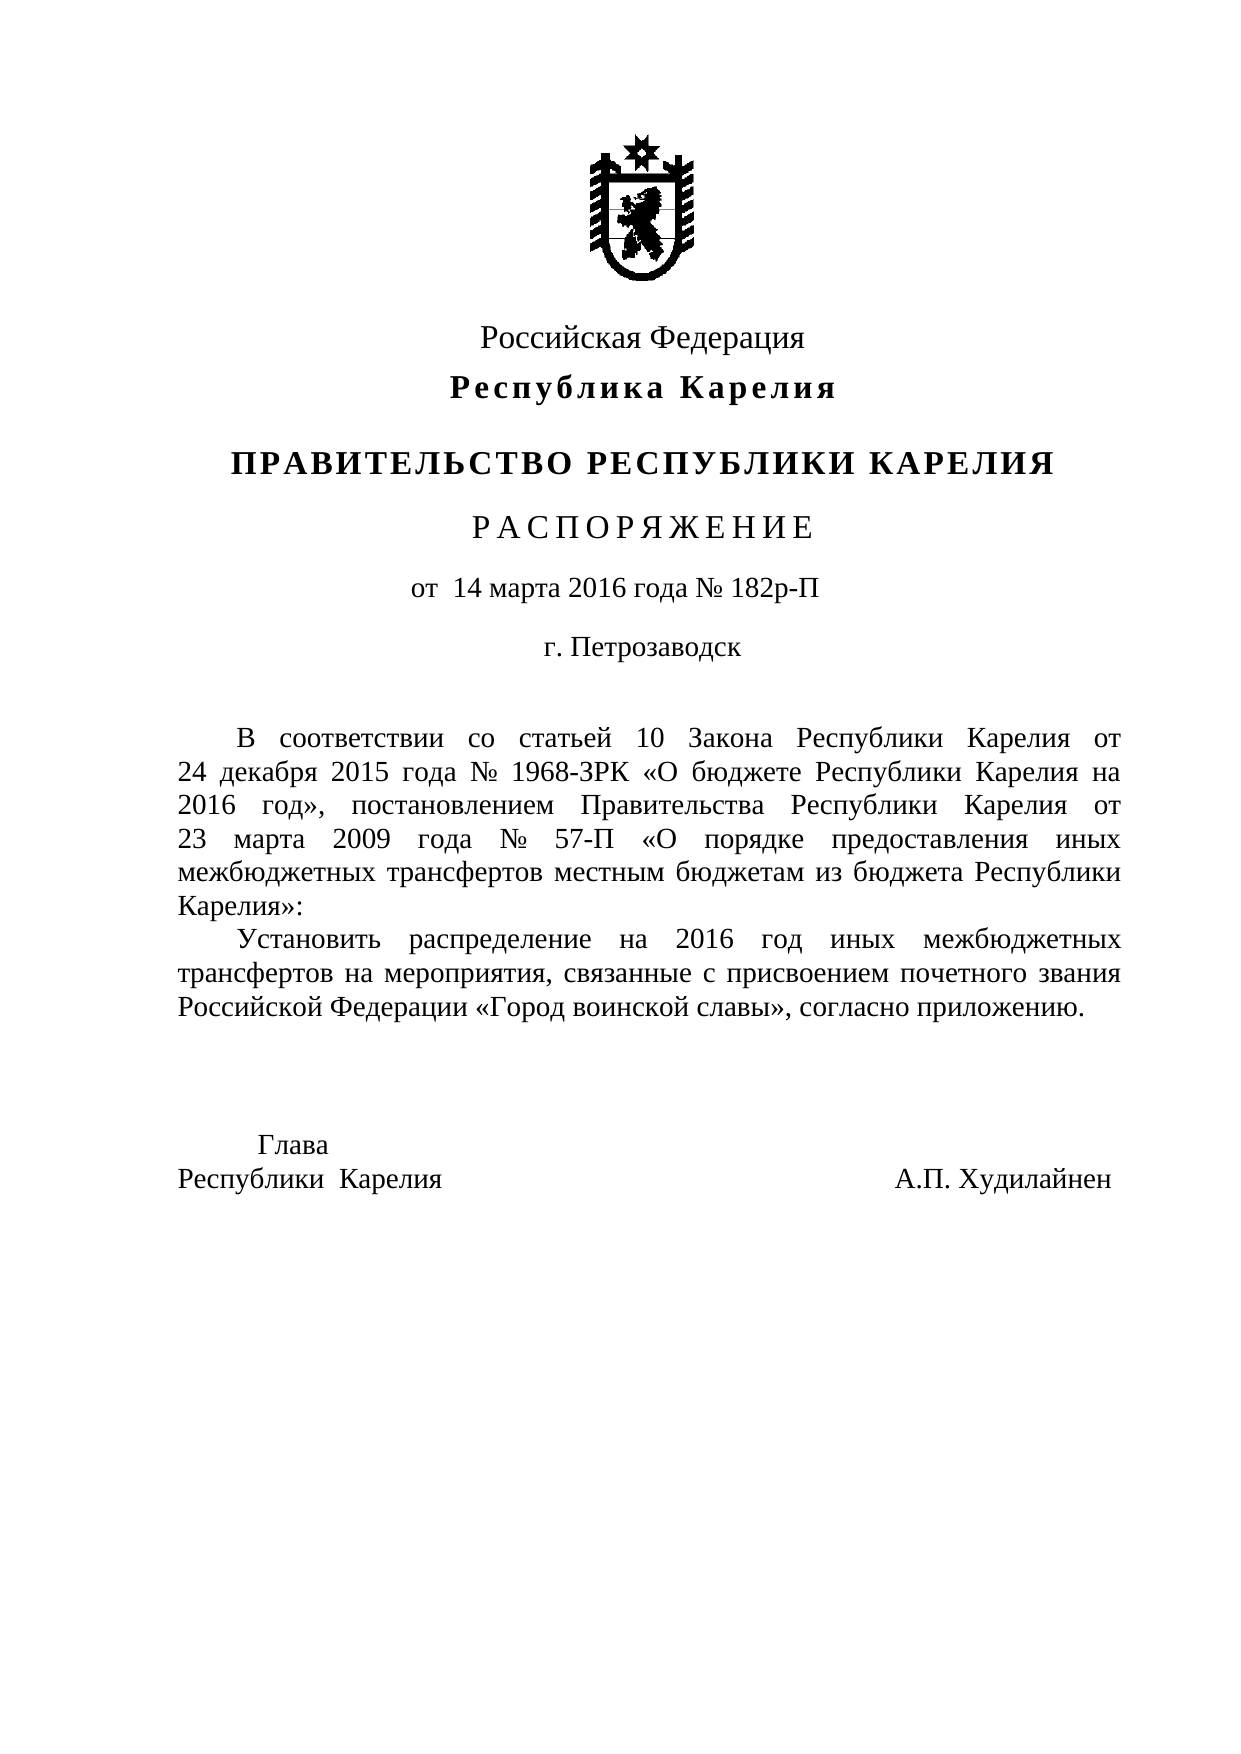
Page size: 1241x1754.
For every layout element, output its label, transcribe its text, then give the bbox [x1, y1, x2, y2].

text Глава [177, 1127, 1107, 1161]
text В соответствии со статьей 10 Закона Республики Карелия от 24 декабря 2015 года № 1968-ЗРК «О бюджете Республики Карелия на 2016 год», постановлением Правительства Республики Карелия от 23 марта 2009 года № 57-П «О порядке предоставления иных межбюджетных трансфертов местным бюджетам из бюджета Республики Карелия»: [177, 721, 1122, 922]
text от 14 марта 2016 года № 182р-П [177, 570, 1107, 604]
subtitle ПРАВИТЕЛЬСТВО РЕСПУБЛИКИ КАРЕЛИЯ [177, 444, 1107, 482]
subtitle Российская Федерация [177, 317, 1107, 355]
subtitle Республика Карелия [177, 368, 1107, 406]
picture [571, 122, 713, 305]
text Установить распределение на 2016 год иных межбюджетных трансфертов на мероприятия, связанные с присвоением почетного звания Российской Федерации «Город воинской славы», согласно приложению. [177, 922, 1122, 1023]
text г. Петрозаводск [177, 629, 1107, 662]
text Республики Карелия А.П. Худилайнен [177, 1161, 1152, 1194]
subtitle РАСПОРЯЖЕНИЕ [177, 507, 1107, 545]
